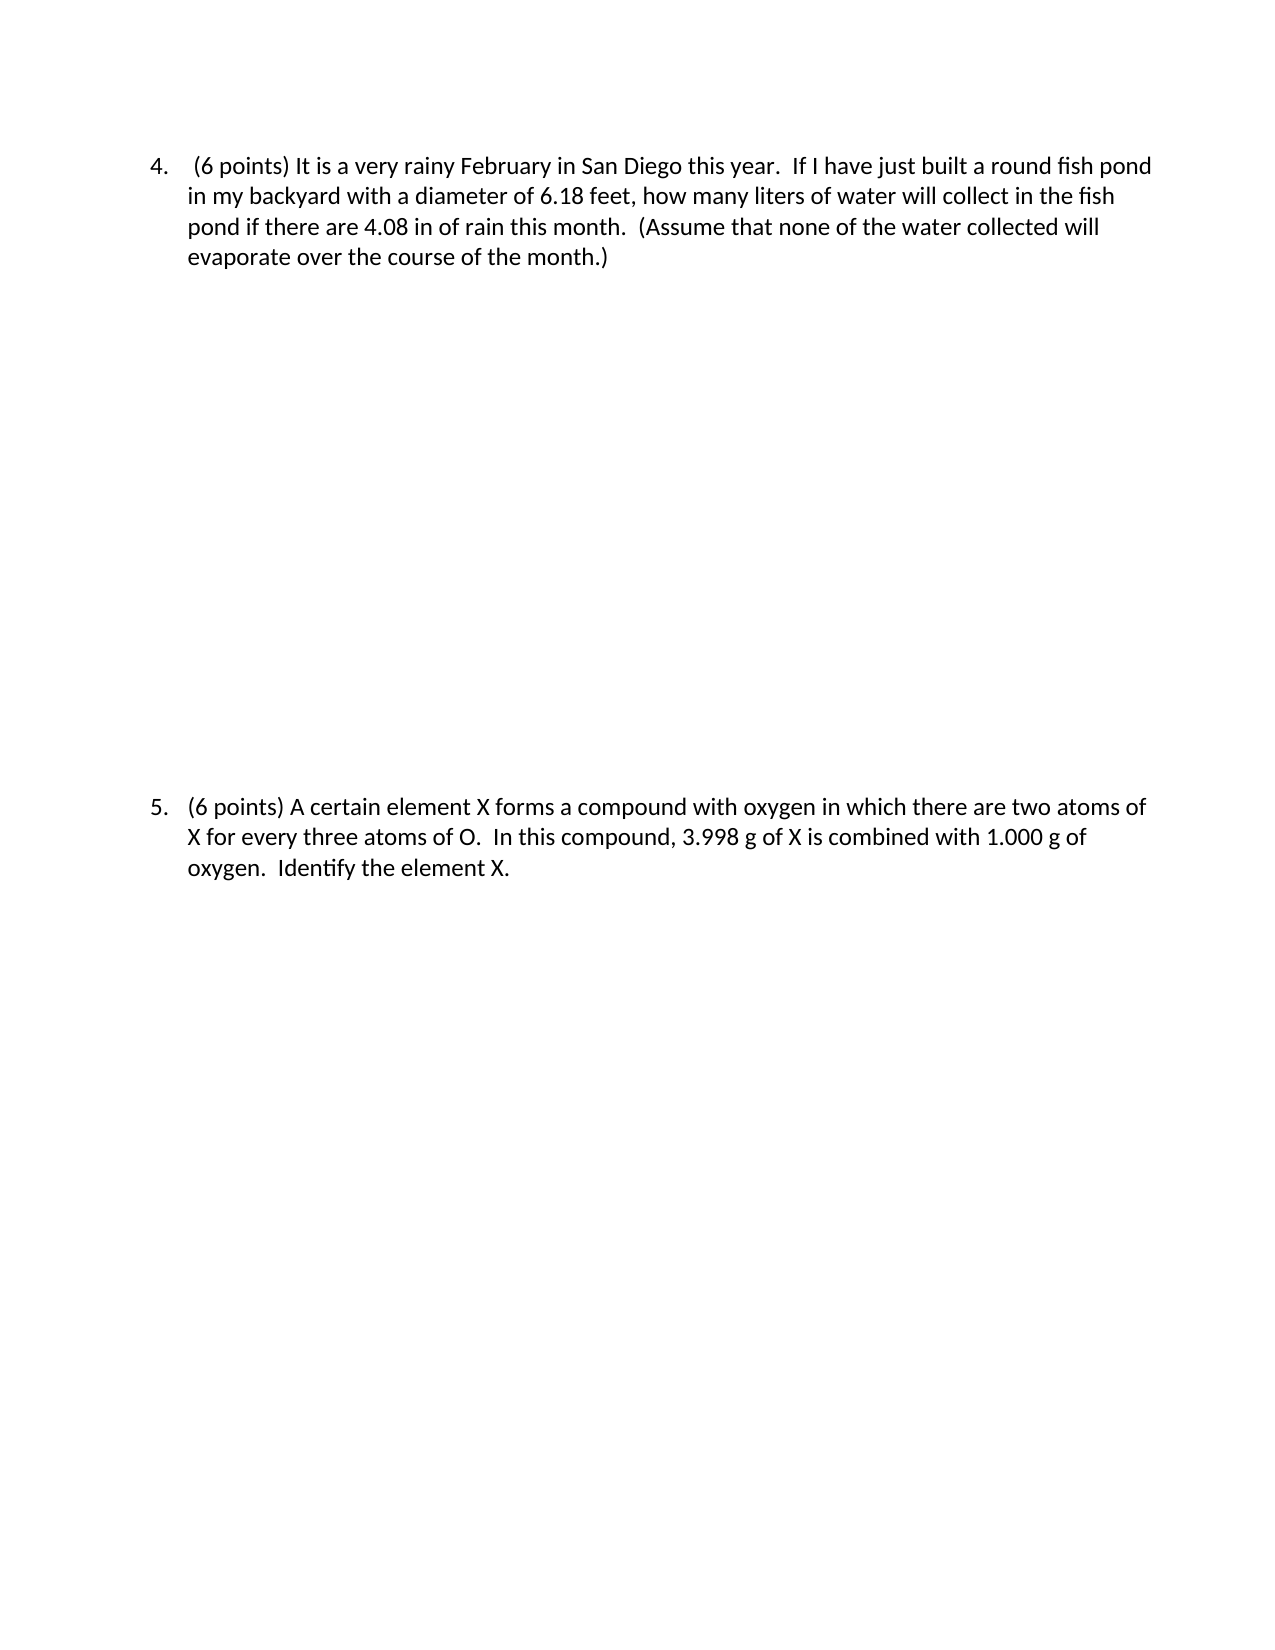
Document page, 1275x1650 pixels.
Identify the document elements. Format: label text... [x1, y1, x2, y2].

list (6 points) It is a very rainy February in San Diego this year. If I have just built a round fish pond in my backyard with a diameter of 6.18 feet, how many liters of water will collect in the fish pond if there are 4.08 in of rain this month. (Assume that none of the water collected will evaporate over the course of the month.) [150, 150, 1162, 272]
list (6 points) A certain element X forms a compound with oxygen in which there are two atoms of X for every three atoms of O. In this compound, 3.998 g of X is combined with 1.000 g of oxygen. Identify the element X. [150, 791, 1162, 882]
